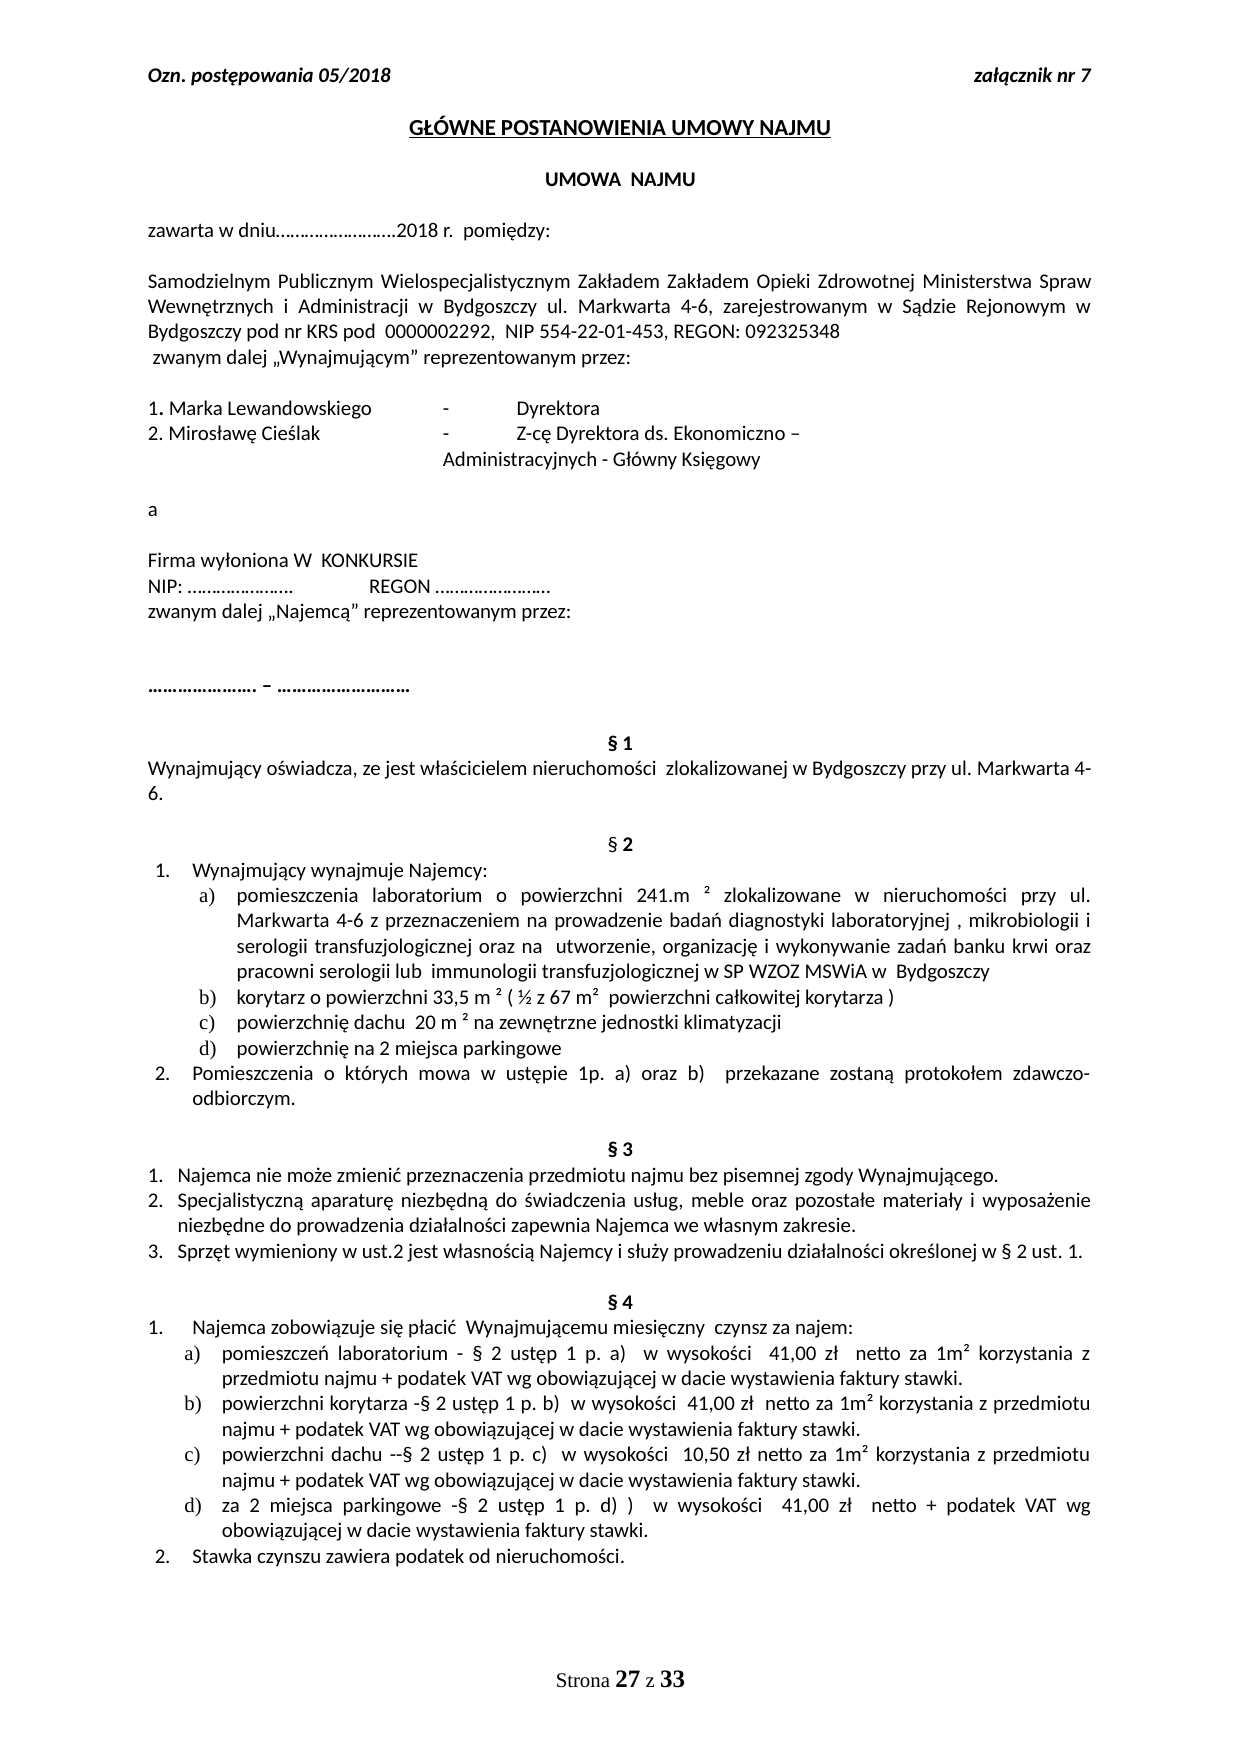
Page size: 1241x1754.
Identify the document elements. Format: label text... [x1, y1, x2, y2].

text GŁÓWNE POSTANOWIENIA UMOWY NAJMU [148, 113, 1092, 141]
text NIP: …………………. REGON …………………… [148, 573, 1092, 598]
list pomieszczenia laboratorium o powierzchni 241.m ² zlokalizowane w nieruchomości przy ul. Markwarta 4-6 z przeznaczeniem na prowadzenie badań diagnostyki laboratoryjnej , mikrobiologii i serologii transfuzjologicznej oraz na utworzenie, organizację i wykonywanie zadań banku krwi oraz pracowni serologii lub immunologii transfuzjologicznej w SP WZOZ MSWiA w Bydgoszczy [199, 882, 1092, 984]
text a [148, 497, 1092, 522]
list Stawka czynszu zawiera podatek od nieruchomości. [154, 1543, 1092, 1568]
list Wynajmujący wynajmuje Najemcy: [154, 857, 1092, 882]
text zawarta w dniu…………………….2018 r. pomiędzy: [148, 217, 1092, 242]
text zwanym dalej „Najemcą” reprezentowanym przez: [148, 598, 1092, 624]
list pomieszczeń laboratorium - § 2 ustęp 1 p. a) w wysokości 41,00 zł netto za 1m² korzystania z przedmiotu najmu + podatek VAT wg obowiązującej w dacie wystawienia faktury stawki. [184, 1340, 1092, 1391]
text § 1 [148, 730, 1092, 755]
text UMOWA NAJMU [148, 166, 1092, 192]
text § 3 [148, 1136, 1092, 1162]
list Sprzęt wymieniony w ust.2 jest własnością Najemcy i służy prowadzeniu działalności określonej w § 2 ust. 1. [148, 1238, 1092, 1263]
subtitle Ozn. postępowania 05/2018 załącznik nr 7 [148, 62, 1092, 87]
list powierzchni dachu --§ 2 ustęp 1 p. c) w wysokości 10,50 zł netto za 1m² korzystania z przedmiotu najmu + podatek VAT wg obowiązującej w dacie wystawienia faktury stawki. [184, 1441, 1092, 1492]
text Wynajmujący oświadcza, ze jest właścicielem nieruchomości zlokalizowanej w Bydgoszczy przy ul. Markwarta 4-6. [148, 755, 1092, 806]
text 2. Mirosławę Cieślak - Z-cę Dyrektora ds. Ekonomiczno – Administracyjnych - Główny Księgowy [148, 420, 1092, 471]
text 1. Marka Lewandowskiego - Dyrektora [148, 395, 1092, 420]
text § 4 [148, 1289, 1092, 1314]
text zwanym dalej „Wynajmującym” reprezentowanym przez: [148, 344, 1092, 369]
list Najemca zobowiązuje się płacić Wynajmującemu miesięczny czynsz za najem: [148, 1314, 1092, 1340]
text Samodzielnym Publicznym Wielospecjalistycznym Zakładem Zakładem Opieki Zdrowotnej Ministerstwa Spraw Wewnętrznych i Administracji w Bydgoszczy ul. Markwarta 4-6, zarejestrowanym w Sądzie Rejonowym w Bydgoszczy pod nr KRS pod 0000002292, NIP 554-22-01-453, REGON: 092325348 [148, 268, 1092, 344]
list powierzchni korytarza -§ 2 ustęp 1 p. b) w wysokości 41,00 zł netto za 1m² korzystania z przedmiotu najmu + podatek VAT wg obowiązującej w dacie wystawienia faktury stawki. [184, 1391, 1092, 1441]
list powierzchnię dachu 20 m ² na zewnętrzne jednostki klimatyzacji [199, 1009, 1092, 1035]
text § 2 [148, 831, 1092, 857]
list Pomieszczenia o których mowa w ustępie 1p. a) oraz b) przekazane zostaną protokołem zdawczo- odbiorczym. [154, 1060, 1092, 1111]
list Specjalistyczną aparaturę niezbędną do świadczenia usług, meble oraz pozostałe materiały i wyposażenie niezbędne do prowadzenia działalności zapewnia Najemca we własnym zakresie. [148, 1187, 1092, 1238]
subtitle …………………. – ……………………… [148, 673, 1092, 698]
text Firma wyłoniona W KONKURSIE [148, 547, 1092, 573]
list Najemca nie może zmienić przeznaczenia przedmiotu najmu bez pisemnej zgody Wynajmującego. [148, 1162, 1092, 1187]
list korytarz o powierzchni 33,5 m ² ( ½ z 67 m² powierzchni całkowitej korytarza ) [199, 984, 1092, 1009]
list za 2 miejsca parkingowe -§ 2 ustęp 1 p. d) ) w wysokości 41,00 zł netto + podatek VAT wg obowiązującej w dacie wystawienia faktury stawki. [184, 1492, 1092, 1543]
list powierzchnię na 2 miejsca parkingowe [199, 1035, 1092, 1060]
